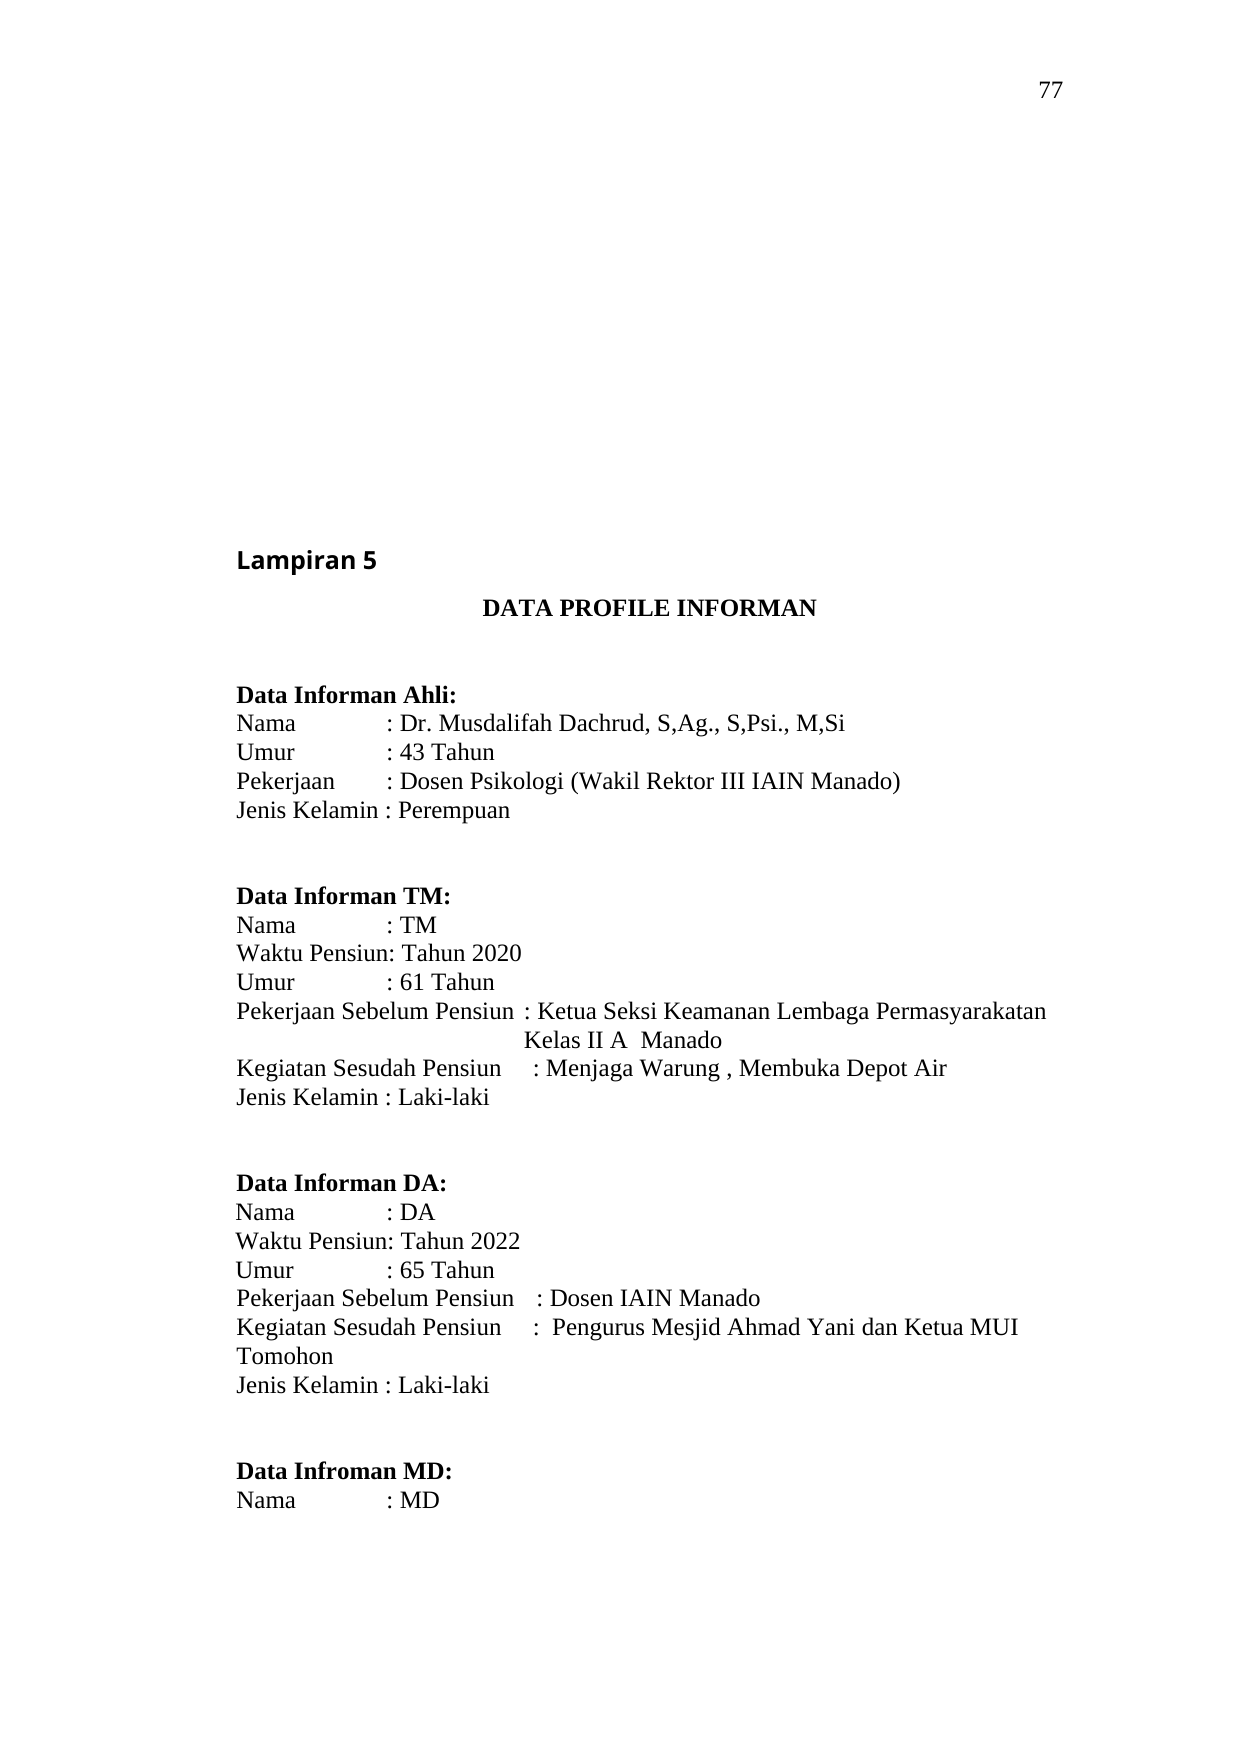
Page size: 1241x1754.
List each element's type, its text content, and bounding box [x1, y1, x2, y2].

text Waktu Pensiun: Tahun 2020 [236, 938, 1063, 967]
text Jenis Kelamin : Laki-laki [236, 1370, 1063, 1427]
text Nama : TM [236, 910, 1063, 938]
text Nama : Dr. Musdalifah Dachrud, S,Ag., S,Psi., M,Si [236, 708, 1063, 737]
text Jenis Kelamin : Laki-laki [236, 1082, 1063, 1111]
text Kegiatan Sesudah Pensiun : Menjaga Warung , Membuka Depot Air [236, 1053, 1063, 1082]
text Data Informan TM: [236, 881, 1063, 910]
text Pekerjaan : Dosen Psikologi (Wakil Rektor III IAIN Manado) [236, 766, 1063, 795]
text Data Informan Ahli: [236, 680, 1063, 708]
text Pekerjaan Sebelum Pensiun : Ketua Seksi Keamanan Lembaga Permasyarakatan Kelas II A Manado [236, 996, 1063, 1053]
text DATA PROFILE INFORMAN [236, 593, 1063, 622]
text Umur : 43 Tahun [236, 737, 1063, 766]
text Nama : MD [236, 1485, 1063, 1513]
text Umur : 65 Tahun [235, 1255, 1063, 1283]
text Data Informan DA: [236, 1168, 1063, 1197]
text Umur : 61 Tahun [236, 967, 1063, 996]
text Jenis Kelamin : Perempuan [236, 795, 1063, 823]
text Kegiatan Sesudah Pensiun : Pengurus Mesjid Ahmad Yani dan Ketua MUI Tomohon [236, 1312, 1063, 1370]
text Nama : DA [235, 1197, 1063, 1226]
text Lampiran 5 [236, 542, 1063, 577]
text Pekerjaan Sebelum Pensiun : Dosen IAIN Manado [236, 1283, 1063, 1312]
text Data Infroman MD: [236, 1456, 1063, 1485]
text Waktu Pensiun: Tahun 2022 [235, 1226, 1063, 1255]
